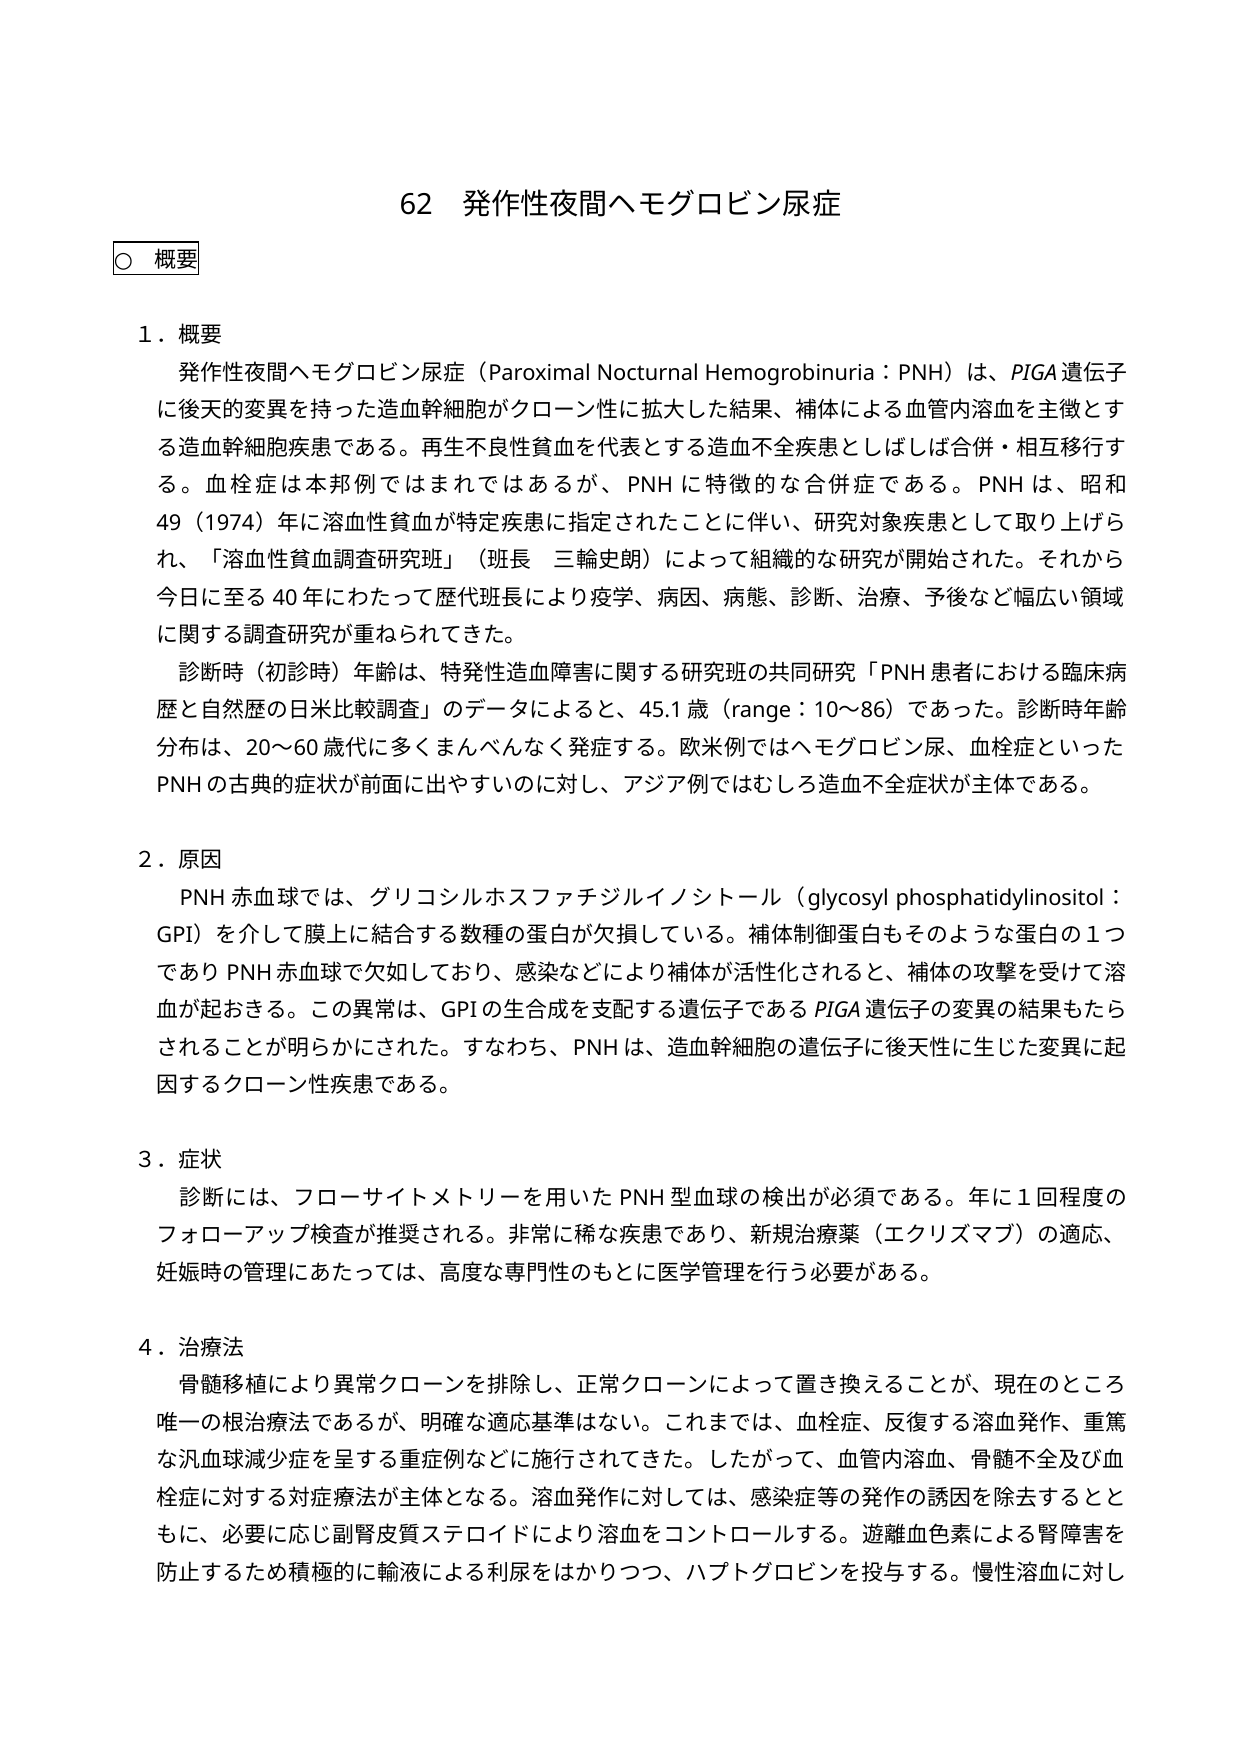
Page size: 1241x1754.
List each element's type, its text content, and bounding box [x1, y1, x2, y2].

text 診断時（初診時）年齢は、特発性造血障害に関する研究班の共同研究「PNH患者における臨床病歴と自然歴の日米比較調査」のデータによると、45.1歳（range：10～86）であった。診断時年齢分布は、20～60歳代に多くまんべんなく発症する。欧米例ではヘモグロビン尿、血栓症といったPNHの古典的症状が前面に出やすいのに対し、アジア例ではむしろ造血不全症状が主体である。 [156, 652, 1128, 802]
text 発作性夜間ヘモグロビン尿症（Paroximal Nocturnal Hemogrobinuria：PNH）は、PIGA遺伝子に後天的変異を持った造血幹細胞がクローン性に拡大した結果、補体による血管内溶血を主徴とする造血幹細胞疾患である。再生不良性貧血を代表とする造血不全疾患としばしば合併・相互移行する。血栓症は本邦例ではまれではあるが、PNHに特徴的な合併症である。PNHは、昭和49（1974）年に溶血性貧血が特定疾患に指定されたことに伴い、研究対象疾患として取り上げられ、「溶血性貧血調査研究班」（班長 三輪史朗）によって組織的な研究が開始された。それから今日に至る40年にわたって歴代班長により疫学、病因、病態、診断、治療、予後など幅広い領域に関する調査研究が重ねられてきた。 [156, 352, 1128, 652]
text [156, 1364, 1128, 1589]
text １．概要 [134, 314, 1128, 352]
text ４．治療法 [134, 1327, 1128, 1364]
text ３．症状 [134, 1139, 1128, 1177]
text 診断には、フローサイトメトリーを用いたPNH型血球の検出が必須である。年に１回程度のフォローアップ検査が推奨される。非常に稀な疾患であり、新規治療薬（エクリズマブ）の適応、妊娠時の管理にあたっては、高度な専門性のもとに医学管理を行う必要がある。 [156, 1177, 1128, 1327]
text ○ 概要 [112, 239, 1128, 277]
text ２．原因 [134, 839, 1128, 877]
text PNH赤血球では、グリコシルホスファチジルイノシトール（glycosyl phosphatidylinositol：GPI）を介して膜上に結合する数種の蛋白が欠損している。補体制御蛋白もそのような蛋白の１つでありPNH赤血球で欠如しており、感染などにより補体が活性化されると、補体の攻撃を受けて溶血が起おきる。この異常は、GPIの生合成を支配する遺伝子であるPIGA遺伝子の変異の結果もたらされることが明らかにされた。すなわち、PNHは、造血幹細胞の遣伝子に後天性に生じた変異に起因するクローン性疾患である。 [156, 877, 1128, 1102]
text 62 発作性夜間ヘモグロビン尿症 [112, 164, 1128, 239]
